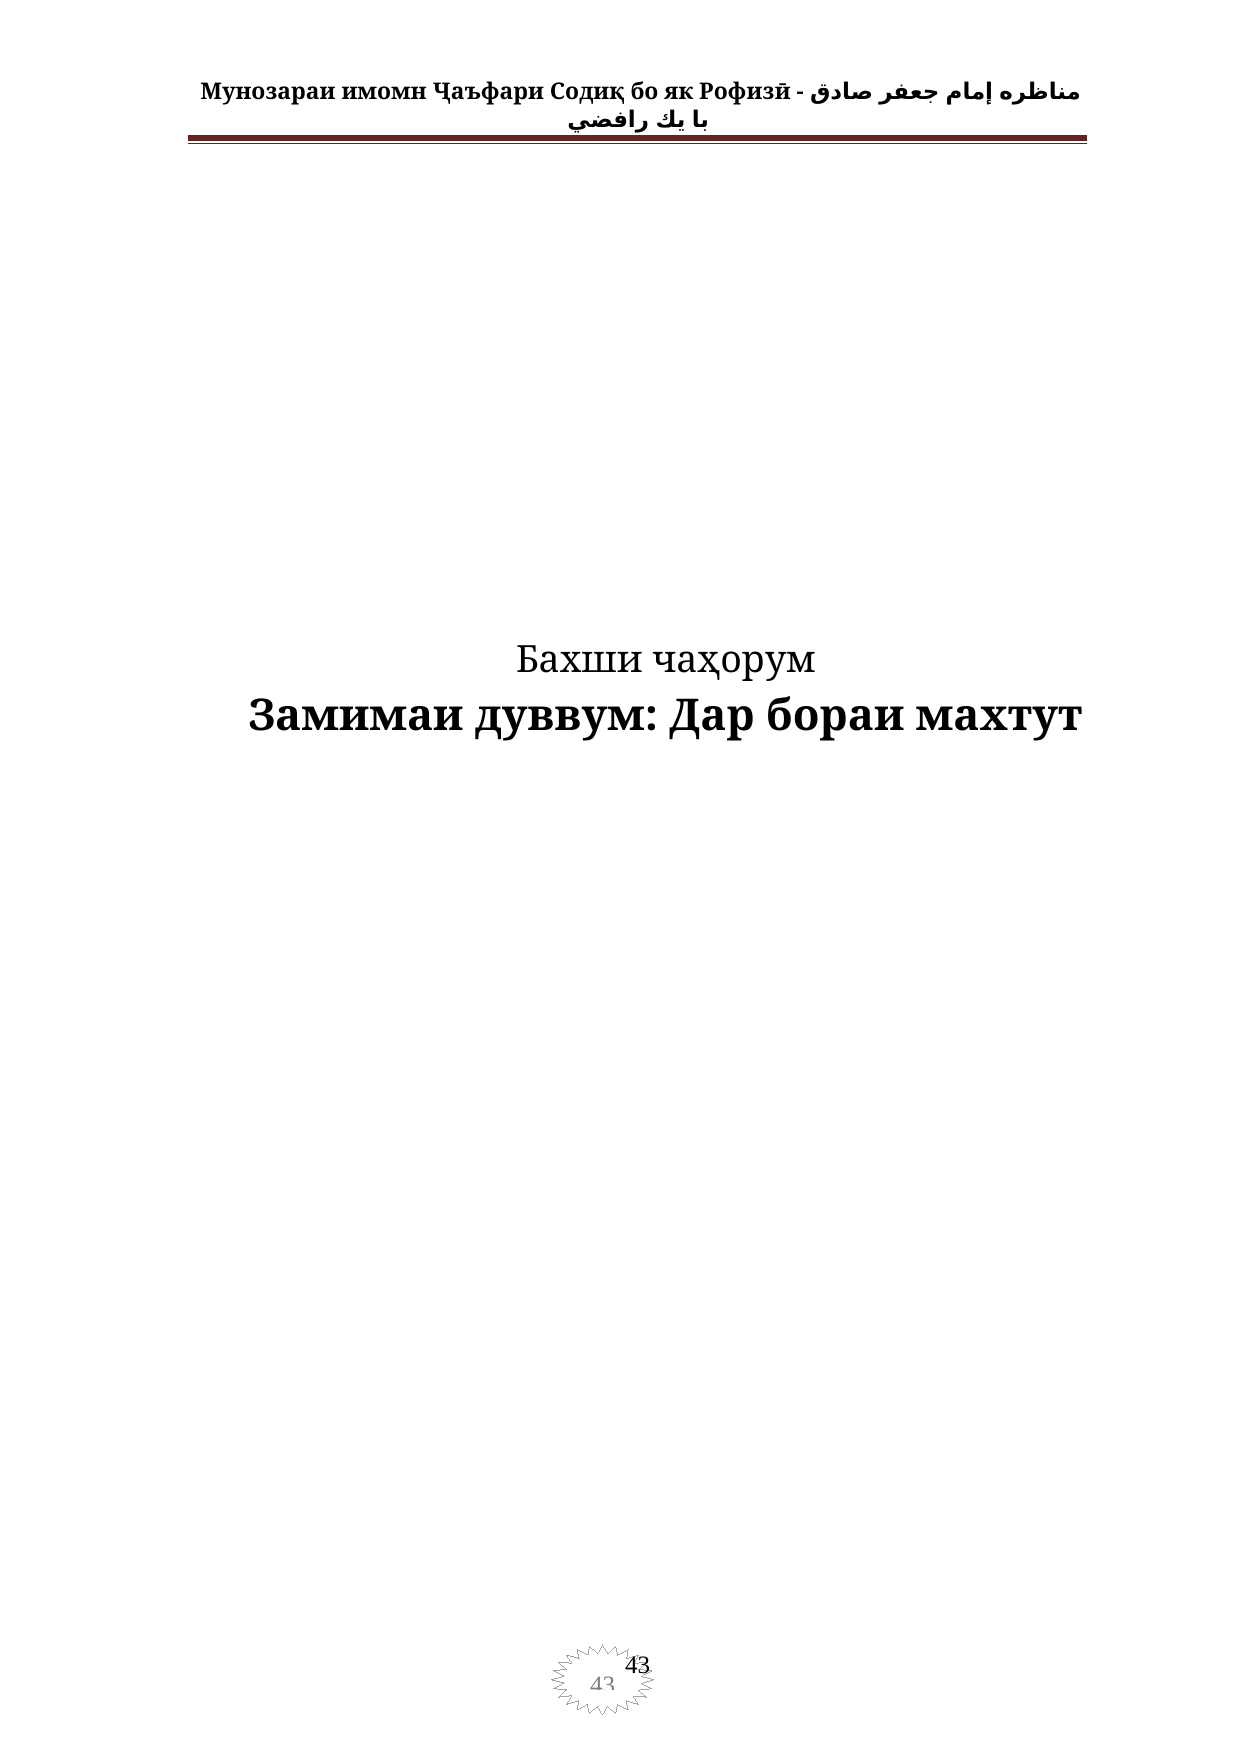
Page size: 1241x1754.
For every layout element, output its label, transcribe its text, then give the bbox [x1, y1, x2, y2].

text Замимаи дуввум: Дар бораи махтут [187, 684, 1087, 743]
text Бахши чаҳорум [187, 633, 1087, 684]
